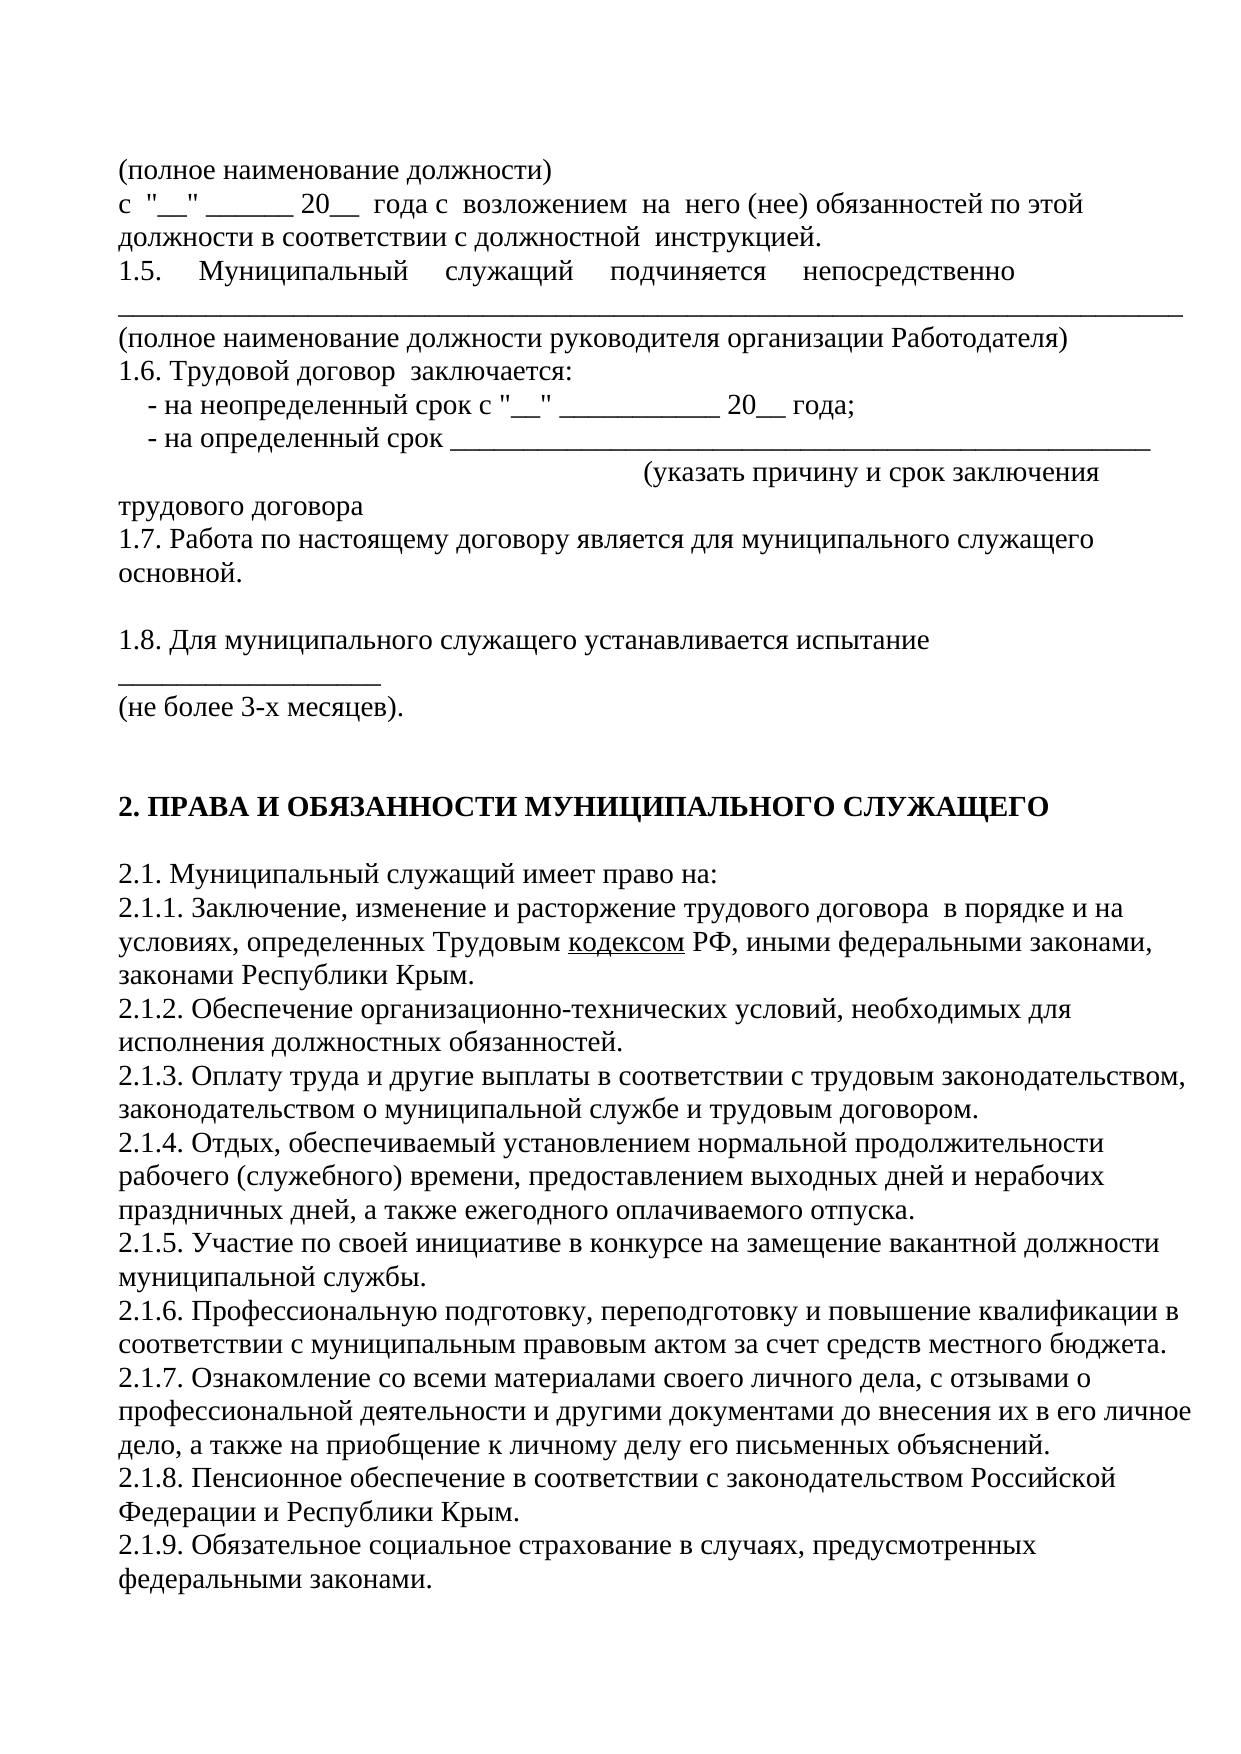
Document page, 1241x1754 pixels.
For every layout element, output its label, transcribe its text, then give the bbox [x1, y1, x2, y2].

text - на неопределенный срок с "__" ___________ 20__ года; [118, 387, 1196, 421]
text (указать причину и срок заключения трудового договора [118, 454, 1196, 521]
text - на определенный срок ________________________________________________ [118, 421, 1196, 454]
text (полное наименование должности руководителя организации Работодателя) [118, 320, 1196, 353]
text _________________________________________________________________________ [118, 286, 1196, 320]
text 2.1.3. Оплату труда и другие выплаты в соответствии с трудовым законодательством, законодательством о муниципальной службе и трудовым договором. [118, 1058, 1196, 1125]
text (не более 3-х месяцев). [118, 689, 1196, 722]
text 1.7. Работа по настоящему договору является для муниципального служащего основной. [118, 521, 1196, 588]
text 2.1.6. Профессиональную подготовку, переподготовку и повышение квалификации в соответствии с муниципальным правовым актом за счет средств местного бюджета. [118, 1293, 1196, 1360]
text 2. ПРАВА И ОБЯЗАННОСТИ МУНИЦИПАЛЬНОГО СЛУЖАЩЕГО [118, 789, 1196, 823]
text 2.1.9. Обязательное социальное страхование в случаях, предусмотренных федеральными законами. [118, 1527, 1196, 1594]
text 2.1.4. Отдых, обеспечиваемый установлением нормальной продолжительности рабочего (служебного) времени, предоставлением выходных дней и нерабочих праздничных дней, а также ежегодного оплачиваемого отпуска. [118, 1125, 1196, 1226]
text 2.1.8. Пенсионное обеспечение в соответствии с законодательством Российской Федерации и Республики Крым. [118, 1460, 1196, 1527]
text 1.6. Трудовой договор заключается: [118, 353, 1196, 387]
text (полное наименование должности) [118, 118, 1196, 186]
text 2.1.1. Заключение, изменение и расторжение трудового договора в порядке и на условиях, определенных Трудовым кодексом РФ, иными федеральными законами, законами Республики Крым. [118, 890, 1196, 991]
text 2.1.7. Ознакомление со всеми материалами своего личного дела, с отзывами о профессиональной деятельности и другими документами до внесения их в его личное дело, а также на приобщение к личному делу его письменных объяснений. [118, 1360, 1196, 1460]
text 2.1.5. Участие по своей инициативе в конкурсе на замещение вакантной должности муниципальной службы. [118, 1226, 1196, 1293]
text 1.8. Для муниципального служащего устанавливается испытание __________________ [118, 622, 1196, 689]
text 1.5. Муниципальный служащий подчиняется непосредственно [118, 253, 1196, 286]
text 2.1. Муниципальный служащий имеет право на: [118, 857, 1196, 890]
text с "__" ______ 20__ года с возложением на него (нее) обязанностей по этой должности в соответствии с должностной инструкцией. [118, 186, 1196, 253]
text 2.1.2. Обеспечение организационно-технических условий, необходимых для исполнения должностных обязанностей. [118, 991, 1196, 1058]
